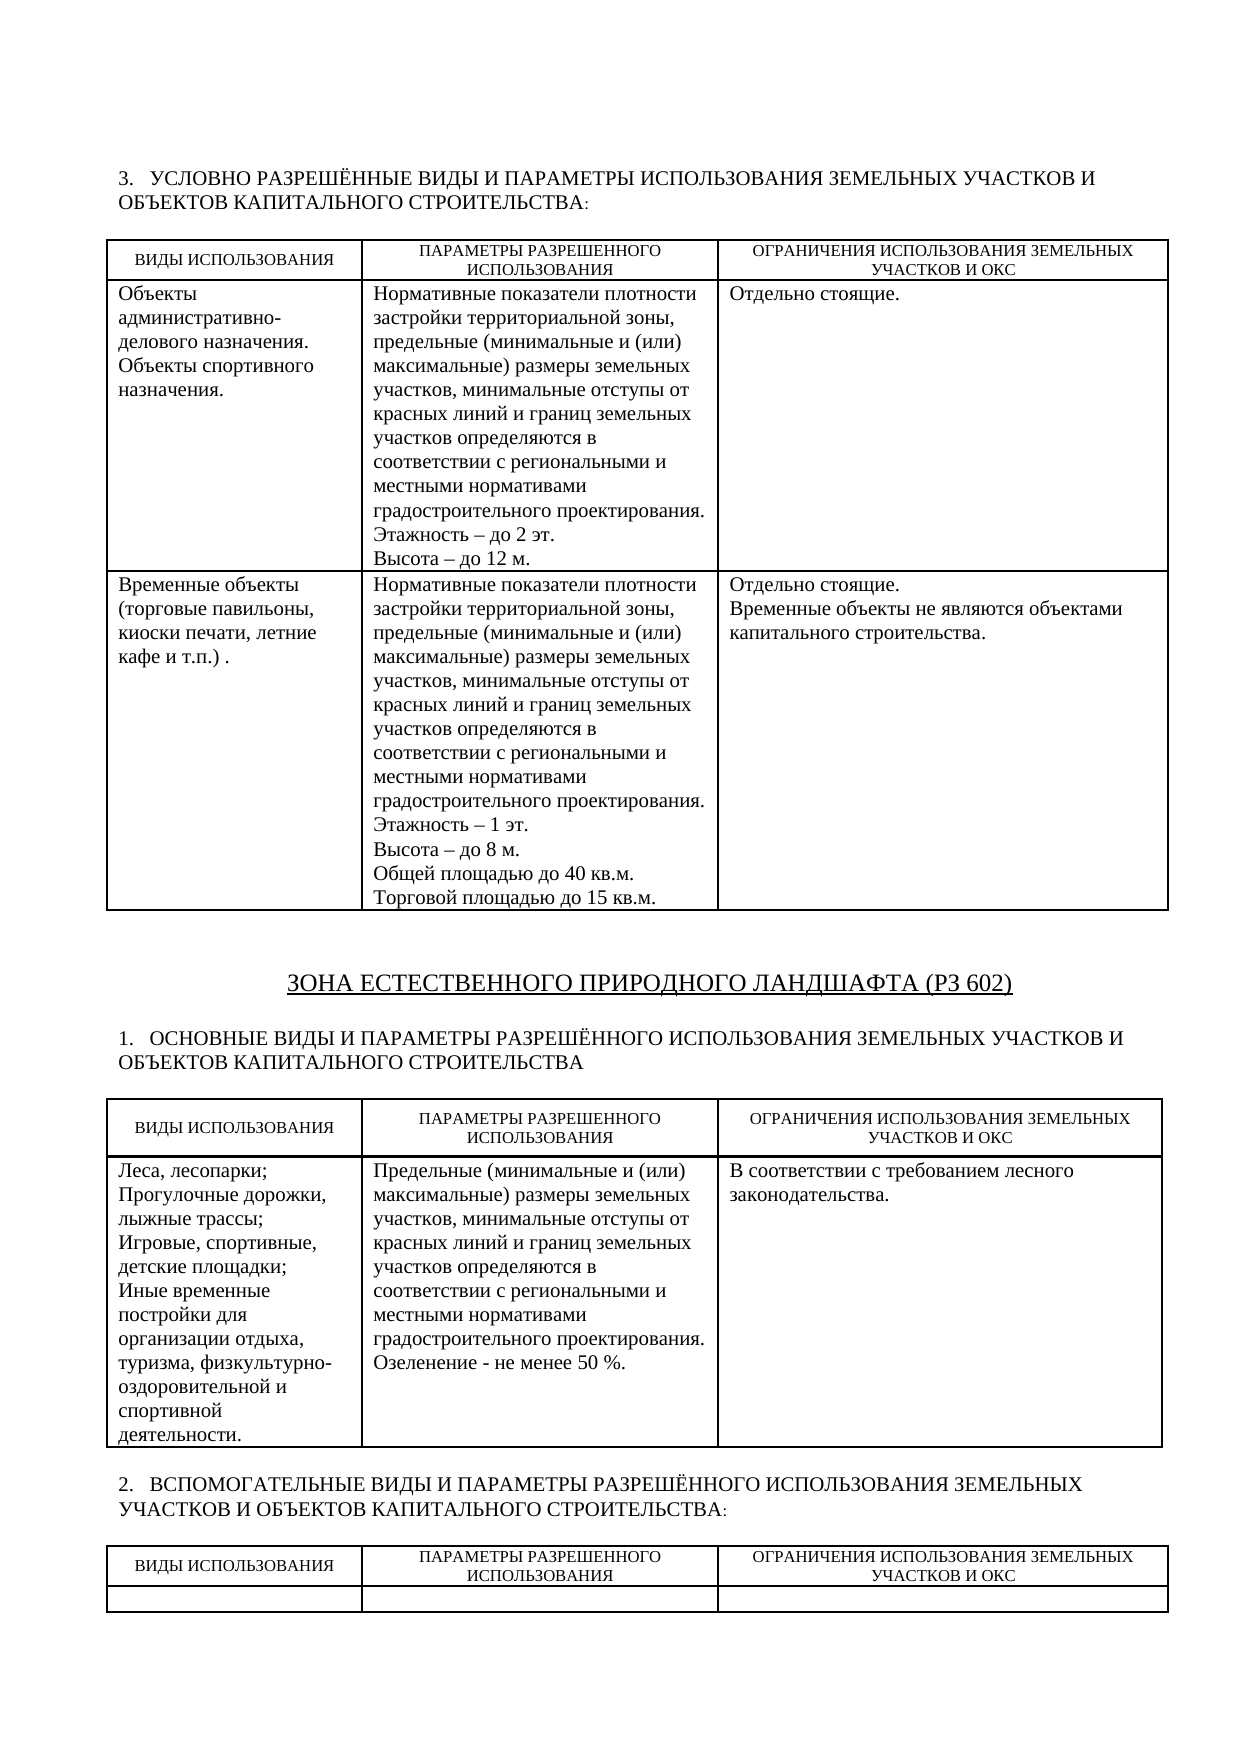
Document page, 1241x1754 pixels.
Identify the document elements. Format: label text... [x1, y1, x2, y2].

text 3. УСЛОВНО РАЗРЕШЁННЫЕ ВИДЫ И ПАРАМЕТРЫ ИСПОЛЬЗОВАНИЯ ЗЕМЕЛЬНЫХ УЧАСТКОВ И ОБЪЕКТОВ КАПИТАЛЬНОГО СТРОИТЕЛЬСТВА: [118, 166, 1181, 214]
table_header ОГРАНИЧЕНИЯ ИСПОЛЬЗОВАНИЯ ЗЕМЕЛЬНЫХ УЧАСТКОВ И ОКС [719, 1100, 1161, 1155]
table_cell Отдельно стоящие. [719, 281, 1167, 570]
table_cell [719, 1587, 1167, 1611]
table_header ОГРАНИЧЕНИЯ ИСПОЛЬЗОВАНИЯ ЗЕМЕЛЬНЫХ УЧАСТКОВ И ОКС [719, 1547, 1167, 1585]
table_cell Нормативные показатели плотности застройки территориальной зоны, предельные (минимальные и (или) максимальные) размеры земельных участков, минимальные отступы от красных линий и границ земельных участков определяются в соответствии с региональными и местными нормативами градостроительного проектирования. Этажность – 1 эт. Высота – до 8 м. Общей площадью до 40 кв.м. Торговой площадью до 15 кв.м. [363, 572, 717, 909]
table_cell В соответствии с требованием лесного законодательства. [719, 1158, 1161, 1446]
table_header ВИДЫ ИСПОЛЬЗОВАНИЯ [108, 241, 361, 279]
table_header ВИДЫ ИСПОЛЬЗОВАНИЯ [108, 1100, 361, 1155]
text 1. ОСНОВНЫЕ ВИДЫ И ПАРАМЕТРЫ РАЗРЕШЁННОГО ИСПОЛЬЗОВАНИЯ ЗЕМЕЛЬНЫХ УЧАСТКОВ И ОБЪЕКТОВ КАПИТАЛЬНОГО СТРОИТЕЛЬСТВА [118, 1026, 1181, 1074]
table_cell [363, 1587, 717, 1611]
text 2. ВСПОМОГАТЕЛЬНЫЕ ВИДЫ И ПАРАМЕТРЫ РАЗРЕШЁННОГО ИСПОЛЬЗОВАНИЯ ЗЕМЕЛЬНЫХ УЧАСТКОВ И ОБЪЕКТОВ КАПИТАЛЬНОГО СТРОИТЕЛЬСТВА: [118, 1472, 1181, 1521]
table_cell Нормативные показатели плотности застройки территориальной зоны, предельные (минимальные и (или) максимальные) размеры земельных участков, минимальные отступы от красных линий и границ земельных участков определяются в соответствии с региональными и местными нормативами градостроительного проектирования. Этажность – до 2 эт. Высота – до 12 м. [363, 281, 717, 570]
table_cell Отдельно стоящие. Временные объекты не являются объектами капитального строительства. [719, 572, 1167, 909]
table_cell [108, 1587, 361, 1611]
table_header ПАРАМЕТРЫ РАЗРЕШЕННОГО ИСПОЛЬЗОВАНИЯ [363, 241, 717, 279]
table_cell Временные объекты (торговые павильоны, киоски печати, летние кафе и т.п.) . [108, 572, 361, 909]
table_header ВИДЫ ИСПОЛЬЗОВАНИЯ [108, 1547, 361, 1585]
table_header ПАРАМЕТРЫ РАЗРЕШЕННОГО ИСПОЛЬЗОВАНИЯ [363, 1100, 717, 1155]
table_cell Леса, лесопарки; Прогулочные дорожки, лыжные трассы; Игровые, спортивные, детские площадки; Иные временные постройки для организации отдыха, туризма, физкультурно-оздоровительной и спортивной деятельности. [108, 1158, 361, 1446]
text ЗОНА ЕСТЕСТВЕННОГО ПРИРОДНОГО ЛАНДШАФТА (РЗ 602) [118, 968, 1181, 997]
table_header ОГРАНИЧЕНИЯ ИСПОЛЬЗОВАНИЯ ЗЕМЕЛЬНЫХ УЧАСТКОВ И ОКС [719, 241, 1167, 279]
table_header ПАРАМЕТРЫ РАЗРЕШЕННОГО ИСПОЛЬЗОВАНИЯ [363, 1547, 717, 1585]
table_cell Объекты административно-делового назначения. Объекты спортивного назначения. [108, 281, 361, 570]
table_cell Предельные (минимальные и (или) максимальные) размеры земельных участков, минимальные отступы от красных линий и границ земельных участков определяются в соответствии с региональными и местными нормативами градостроительного проектирования. Озеленение - не менее 50 %. [363, 1158, 717, 1446]
